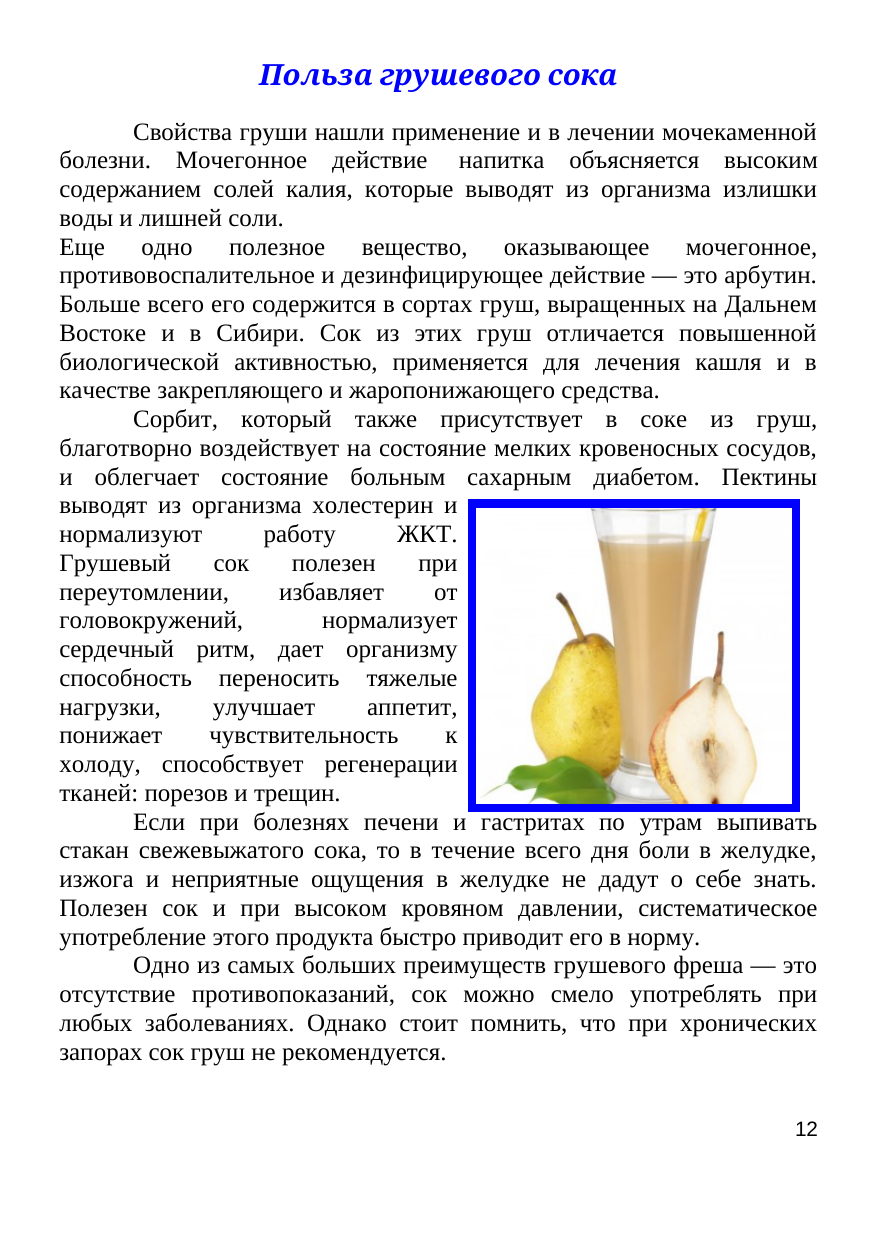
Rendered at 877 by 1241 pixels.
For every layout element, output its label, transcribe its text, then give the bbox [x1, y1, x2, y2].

text Одно из самых больших преимуществ грушевого фреша — это отсутствие противопоказаний, сок можно смело употреблять при любых заболеваниях. Однако стоит помнить, что при хронических запорах сок груш не рекомендуется. [59, 950, 818, 1065]
text Если при болезнях печени и гастритах по утрам выпивать стакан свежевыжатого сока, то в течение всего дня боли в желудке, изжога и неприятные ощущения в желудке не дадут о себе знать. Полезен сок и при высоком кровяном давлении, систематическое употребление этого продукта быстро приводит его в норму. [59, 807, 818, 950]
text Свойства груши нашли применение и в лечении мочекаменной болезни. Мочегонное действие напитка объясняется высоким содержанием солей калия, которые выводят из организма излишки воды и лишней соли. [59, 117, 818, 232]
text Еще одно полезное вещество, оказывающее мочегонное, противовоспалительное и дезинфицирующее действие — это арбутин. Больше всего его содержится в сортах груш, выращенных на Дальнем Востоке и в Сибири. Сок из этих груш отличается повышенной биологической активностью, применяется для лечения кашля и в качестве закрепляющего и жаропонижающего средства. [59, 232, 818, 404]
picture [476, 508, 792, 804]
subtitle Польза грушевого сока [59, 59, 818, 93]
